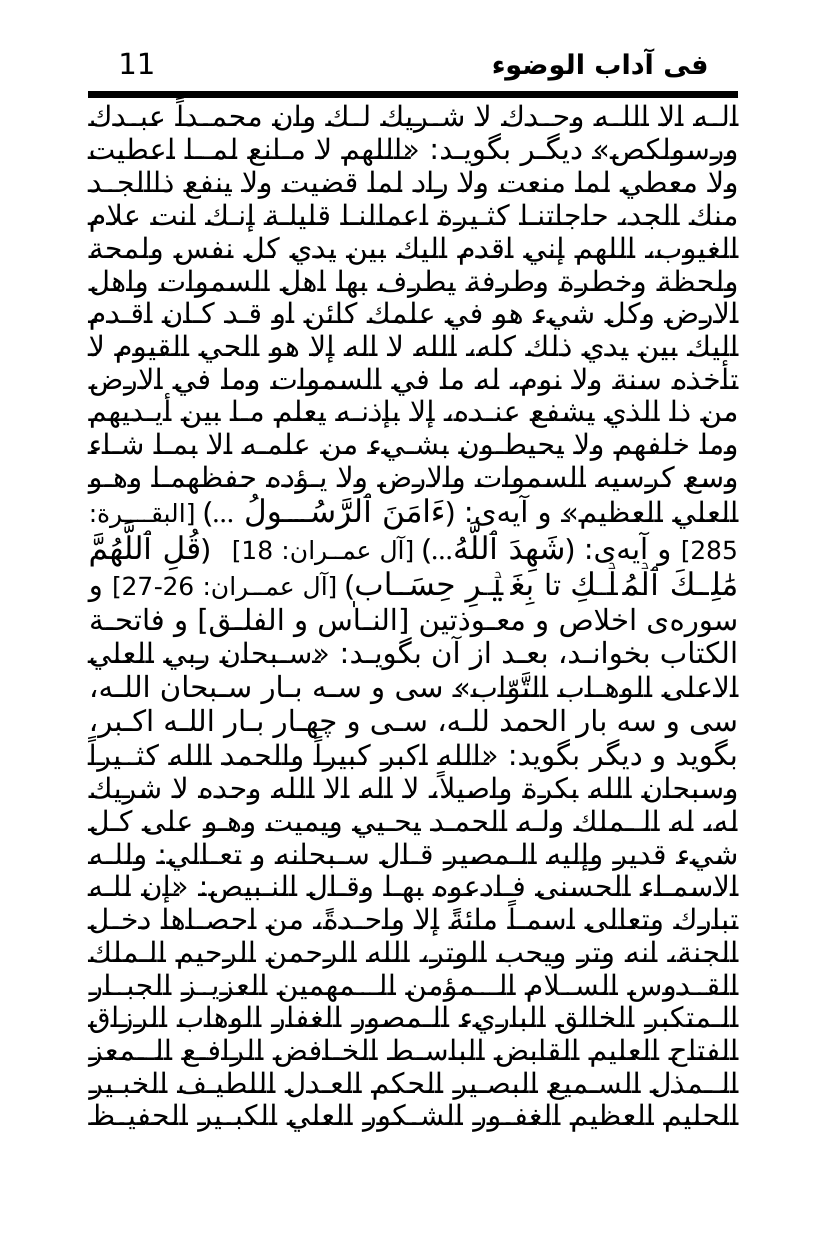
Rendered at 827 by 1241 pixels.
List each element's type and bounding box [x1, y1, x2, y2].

text [89, 100, 738, 1132]
